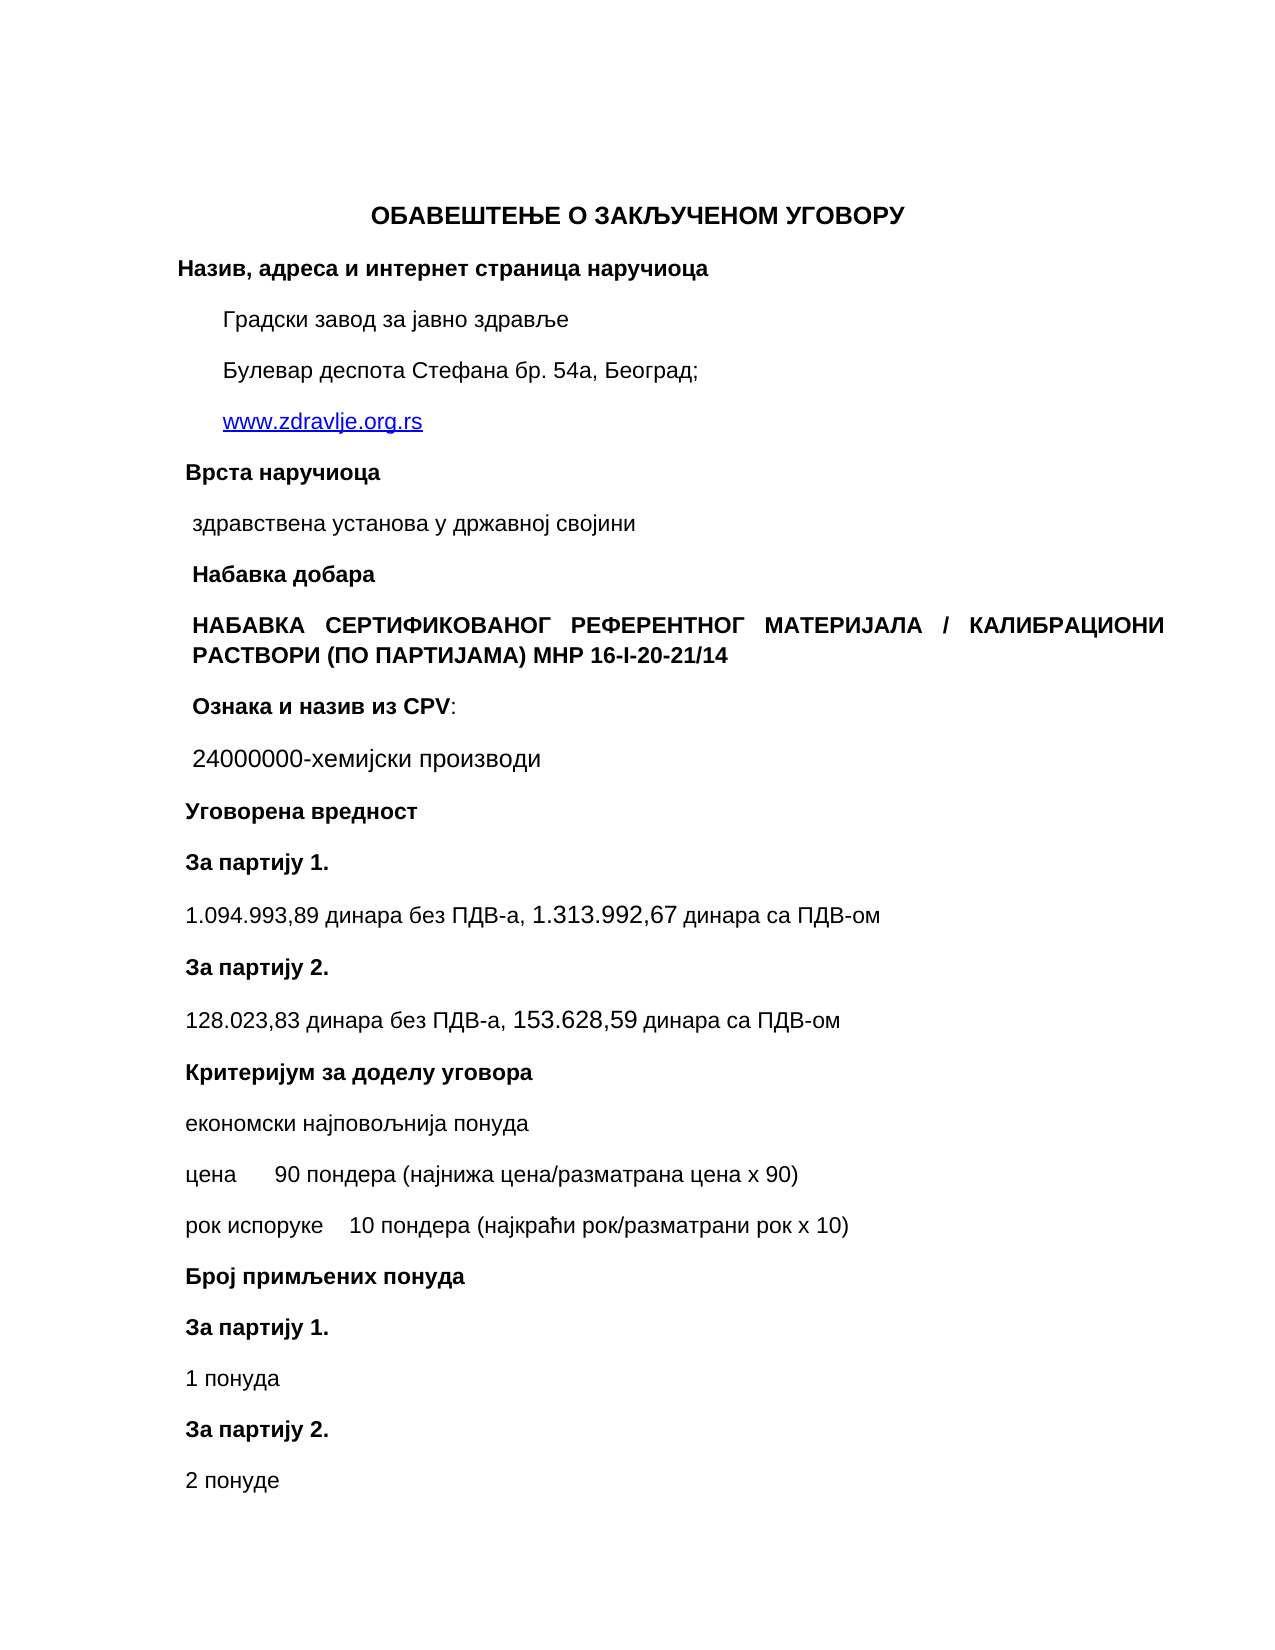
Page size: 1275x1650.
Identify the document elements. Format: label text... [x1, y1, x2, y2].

text ОБАВЕШТЕЊЕ О ЗАКЉУЧЕНОМ УГОВОРУ [148, 201, 1127, 229]
text Назив, адреса и интернет страница наручиоца [177, 254, 1127, 281]
text Уговорена вредност [185, 798, 1127, 824]
text здравствена установа у државној својини [192, 510, 1165, 536]
text За партију 1. [185, 849, 1127, 875]
text 1.094.993,89 динара без ПДВ-а, 1.313.992,67 динара са ПДВ-ом [185, 900, 1127, 929]
text 24000000-хемијски производи [192, 744, 1165, 773]
text 1 понуда [185, 1365, 1127, 1392]
text Ознака и назив из : [192, 693, 1165, 719]
text За партију 2. [185, 1416, 1127, 1443]
text Критеријум за доделу уговора [185, 1059, 1127, 1085]
text 2 понуде [185, 1467, 1127, 1494]
text Градски завод за јавно здравље [223, 306, 1165, 332]
text За партију 1. [185, 1314, 1127, 1341]
text Булевар деспота Стефана бр. 54а, Београд; [223, 357, 1165, 383]
text За партију 2. [185, 954, 1127, 980]
text Врста наручиоца [185, 459, 1127, 485]
text Набавка добара [192, 561, 1165, 587]
text економски најповољнија понуда [185, 1110, 1127, 1136]
text НАБАВКА СЕРТИФИКОВАНОГ РЕФЕРЕНТНОГ МАТЕРИЈАЛА / КАЛИБРАЦИОНИ РАСТВОРИ (ПО ПАРТИЈАМА) МНР 16-I-20-21/14 [192, 612, 1165, 668]
text 128.023,83 динара без ПДВ-а, 153.628,59 динара са ПДВ-ом [185, 1005, 1127, 1034]
text Број примљених понуда [185, 1263, 1127, 1289]
text цена 90 пондера (најнижа цена/разматрана цена х 90) [185, 1161, 1127, 1187]
text рок испоруке 10 пондера (најкраћи рок/разматрани рок х 10) [185, 1212, 1127, 1238]
text www.zdravlje.org.rs [223, 408, 1165, 434]
